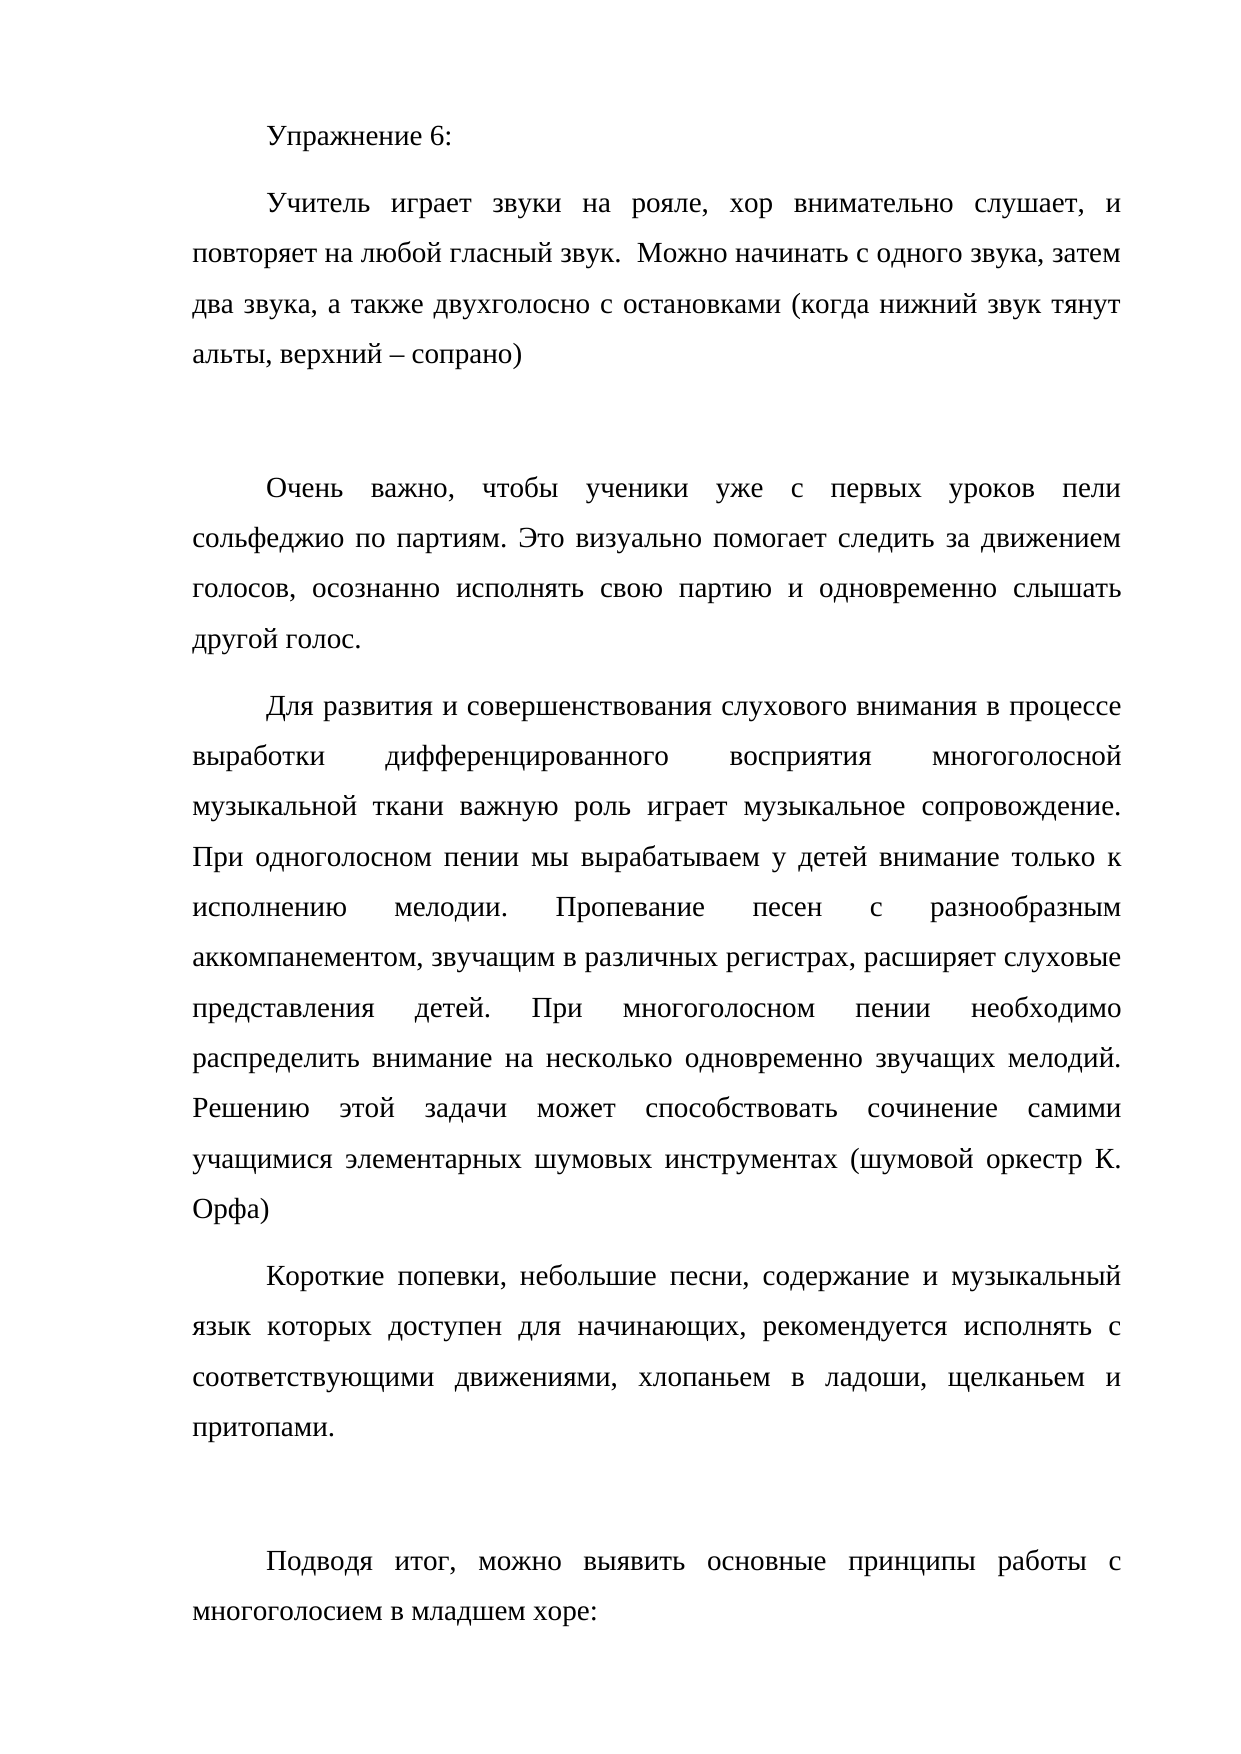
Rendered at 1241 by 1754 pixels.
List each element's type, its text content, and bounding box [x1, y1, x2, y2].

text Очень важно, чтобы ученики уже с первых уроков пели сольфеджио по партиям. Это визуально помогает следить за движением голосов, осознанно исполнять свою партию и одновременно слышать другой голос. [192, 470, 1122, 654]
text Учитель играет звуки на рояле, хор внимательно слушает, и повторяет на любой гласный звук. Можно начинать с одного звука, затем два звука, а также двухголосно с остановками (когда нижний звук тянут альты, верхний – сопрано) [192, 185, 1122, 369]
text Для развития и совершенствования слухового внимания в процессе выработки дифференцированного восприятия многоголосной музыкальной ткани важную роль играет музыкальное сопровождение. При одноголосном пении мы вырабатываем у детей внимание только к исполнению мелодии. Пропевание песен с разнообразным аккомпанементом, звучащим в различных регистрах, расширяет слуховые представления детей. При многоголосном пении необходимо распределить внимание на несколько одновременно звучащих мелодий. Решению этой задачи может способствовать сочинение самими учащимися элементарных шумовых инструментах (шумовой оркестр К. Орфа) [192, 688, 1122, 1224]
text Подводя итог, можно выявить основные принципы работы с многоголосием в младшем хоре: [192, 1543, 1122, 1627]
text Короткие попевки, небольшие песни, содержание и музыкальный язык которых доступен для начинающих, рекомендуется исполнять с соответствующими движениями, хлопаньем в ладоши, щелканьем и притопами. [192, 1258, 1122, 1442]
text Упражнение 6: [192, 118, 1122, 152]
